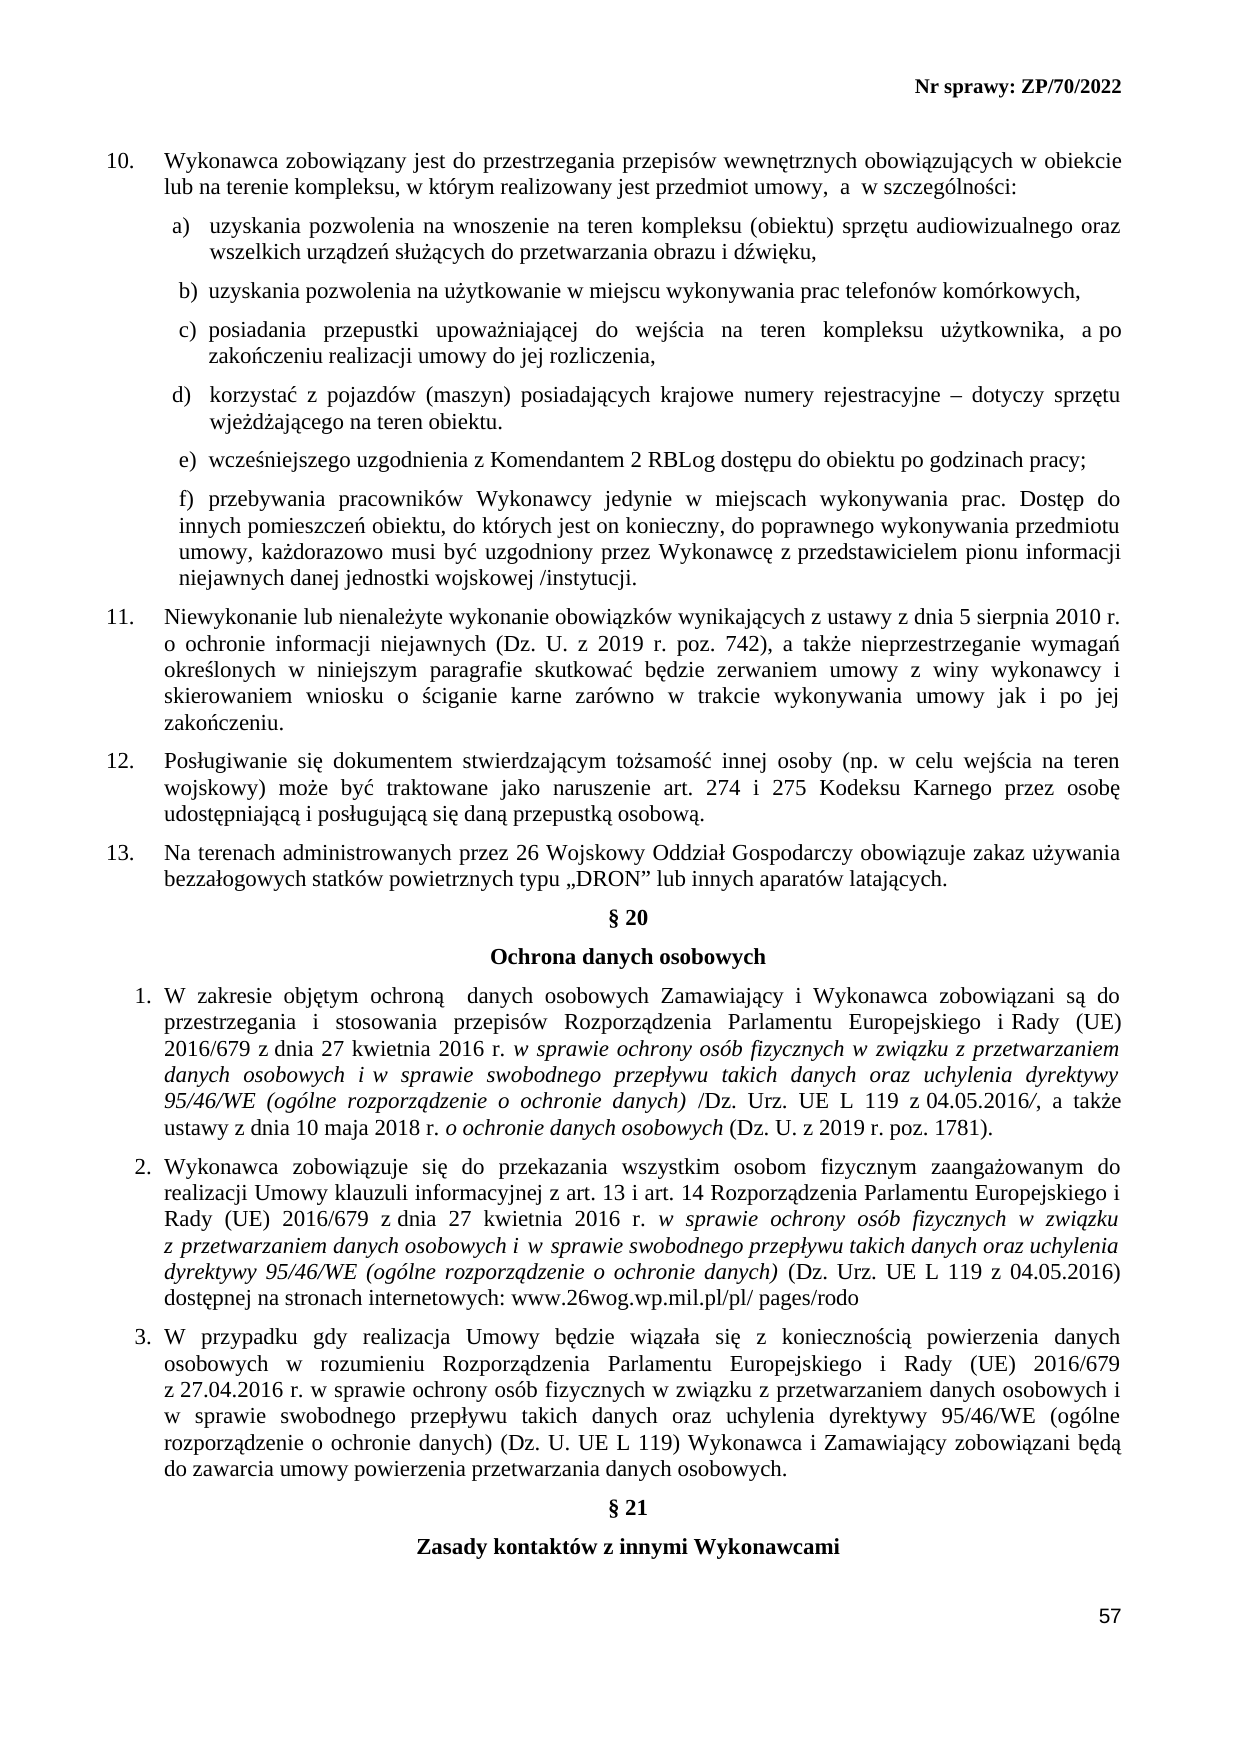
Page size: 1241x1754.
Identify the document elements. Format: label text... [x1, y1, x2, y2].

list uzyskania pozwolenia na wnoszenie na teren kompleksu (obiektu) sprzętu audiowizualnego oraz wszelkich urządzeń służących do przetwarzania obrazu i dźwięku, [172, 212, 1122, 265]
list Posługiwanie się dokumentem stwierdzającym tożsamość innej osoby (np. w celu wejścia na teren wojskowy) może być traktowane jako naruszenie art. 274 i 275 Kodeksu Karnego przez osobę udostępniającą i posługującą się daną przepustką osobową. [134, 748, 1122, 827]
text § 20 [134, 904, 1122, 931]
text 21 [134, 1494, 1122, 1520]
list uzyskania pozwolenia na użytkowanie w miejscu wykonywania prac telefonów komórkowych, [179, 277, 1122, 304]
list Wykonawca zobowiązuje się do przekazania wszystkim osobom fizycznym zaangażowanym do realizacji Umowy klauzuli informacyjnej z art. 13 i art. 14 Rozporządzenia Parlamentu Europejskiego i Rady (UE) 2016/679 z dnia 27 kwietnia 2016 r. w sprawie ochrony osób fizycznych w związku z przetwarzaniem danych osobowych i w sprawie swobodnego przepływu takich danych oraz uchylenia dyrektywy 95/46/WE (ogólne rozporządzenie o ochronie danych) (Dz. Urz. UE L 119 z 04.05.2016) dostępnej na stronach internetowych: www.26wog.wp.mil.pl/pl/ pages/rodo [134, 1153, 1122, 1311]
list Na terenach administrowanych przez 26 Wojskowy Oddział Gospodarczy obowiązuje zakaz używania bezzałogowych statków powietrznych typu „DRON” lub innych aparatów latających. [134, 839, 1122, 892]
list posiadania przepustki upoważniającej do wejścia na teren kompleksu użytkownika, a po zakończeniu realizacji umowy do jej rozliczenia, [179, 316, 1122, 369]
list korzystać z pojazdów (maszyn) posiadających krajowe numery rejestracyjne – dotyczy sprzętu wjeżdżającego na teren obiektu. [172, 381, 1122, 434]
list W przypadku gdy realizacja Umowy będzie wiązała się z koniecznością powierzenia danych osobowych w rozumieniu Rozporządzenia Parlamentu Europejskiego i Rady (UE) 2016/679 z 27.04.2016 r. w sprawie ochrony osób fizycznych w związku z przetwarzaniem danych osobowych i w sprawie swobodnego przepływu takich danych oraz uchylenia dyrektywy 95/46/WE (ogólne rozporządzenie o ochronie danych) (Dz. U. UE L 119) Wykonawca i Zamawiający zobowiązani będą do zawarcia umowy powierzenia przetwarzania danych osobowych. [134, 1323, 1122, 1481]
list W zakresie objętym ochroną danych osobowych Zamawiający i Wykonawca zobowiązani są do przestrzegania i stosowania przepisów Rozporządzenia Parlamentu Europejskiego i Rady (UE) 2016/679 z dnia 27 kwietnia 2016 r. w sprawie ochrony osób fizycznych w związku z przetwarzaniem danych osobowych i w sprawie swobodnego przepływu takich danych oraz uchylenia dyrektywy 95/46/WE (ogólne rozporządzenie o ochronie danych) /Dz. Urz. UE L 119 z 04.05.2016/, a także ustawy z dnia 10 maja 2018 r. o ochronie danych osobowych (Dz. U. z 2019 r. poz. 1781). [134, 982, 1122, 1140]
list Wykonawca zobowiązany jest do przestrzegania przepisów wewnętrznych obowiązujących w obiekcie lub na terenie kompleksu, w którym realizowany jest przedmiot umowy, a w szczególności: [134, 147, 1122, 199]
list przebywania pracowników Wykonawcy jedynie w miejscach wykonywania prac. Dostęp do innych pomieszczeń obiektu, do których jest on konieczny, do poprawnego wykonywania przedmiotu umowy, każdorazowo musi być uzgodniony przez Wykonawcę z przedstawicielem pionu informacji niejawnych danej jednostki wojskowej /instytucji. [179, 485, 1122, 591]
list wcześniejszego uzgodnienia z Komendantem 2 RBLog dostępu do obiektu po godzinach pracy; [179, 447, 1122, 473]
text Ochrona danych osobowych [134, 943, 1122, 969]
text Zasady kontaktów z innymi Wykonawcami [134, 1533, 1122, 1559]
list Niewykonanie lub nienależyte wykonanie obowiązków wynikających z ustawy z dnia 5 sierpnia 2010 r. o ochronie informacji niejawnych (Dz. U. z 2019 r. poz. 742), a także nieprzestrzeganie wymagań określonych w niniejszym paragrafie skutkować będzie zerwaniem umowy z winy wykonawcy i skierowaniem wniosku o ściganie karne zarówno w trakcie wykonywania umowy jak i po jej zakończeniu. [134, 603, 1122, 735]
